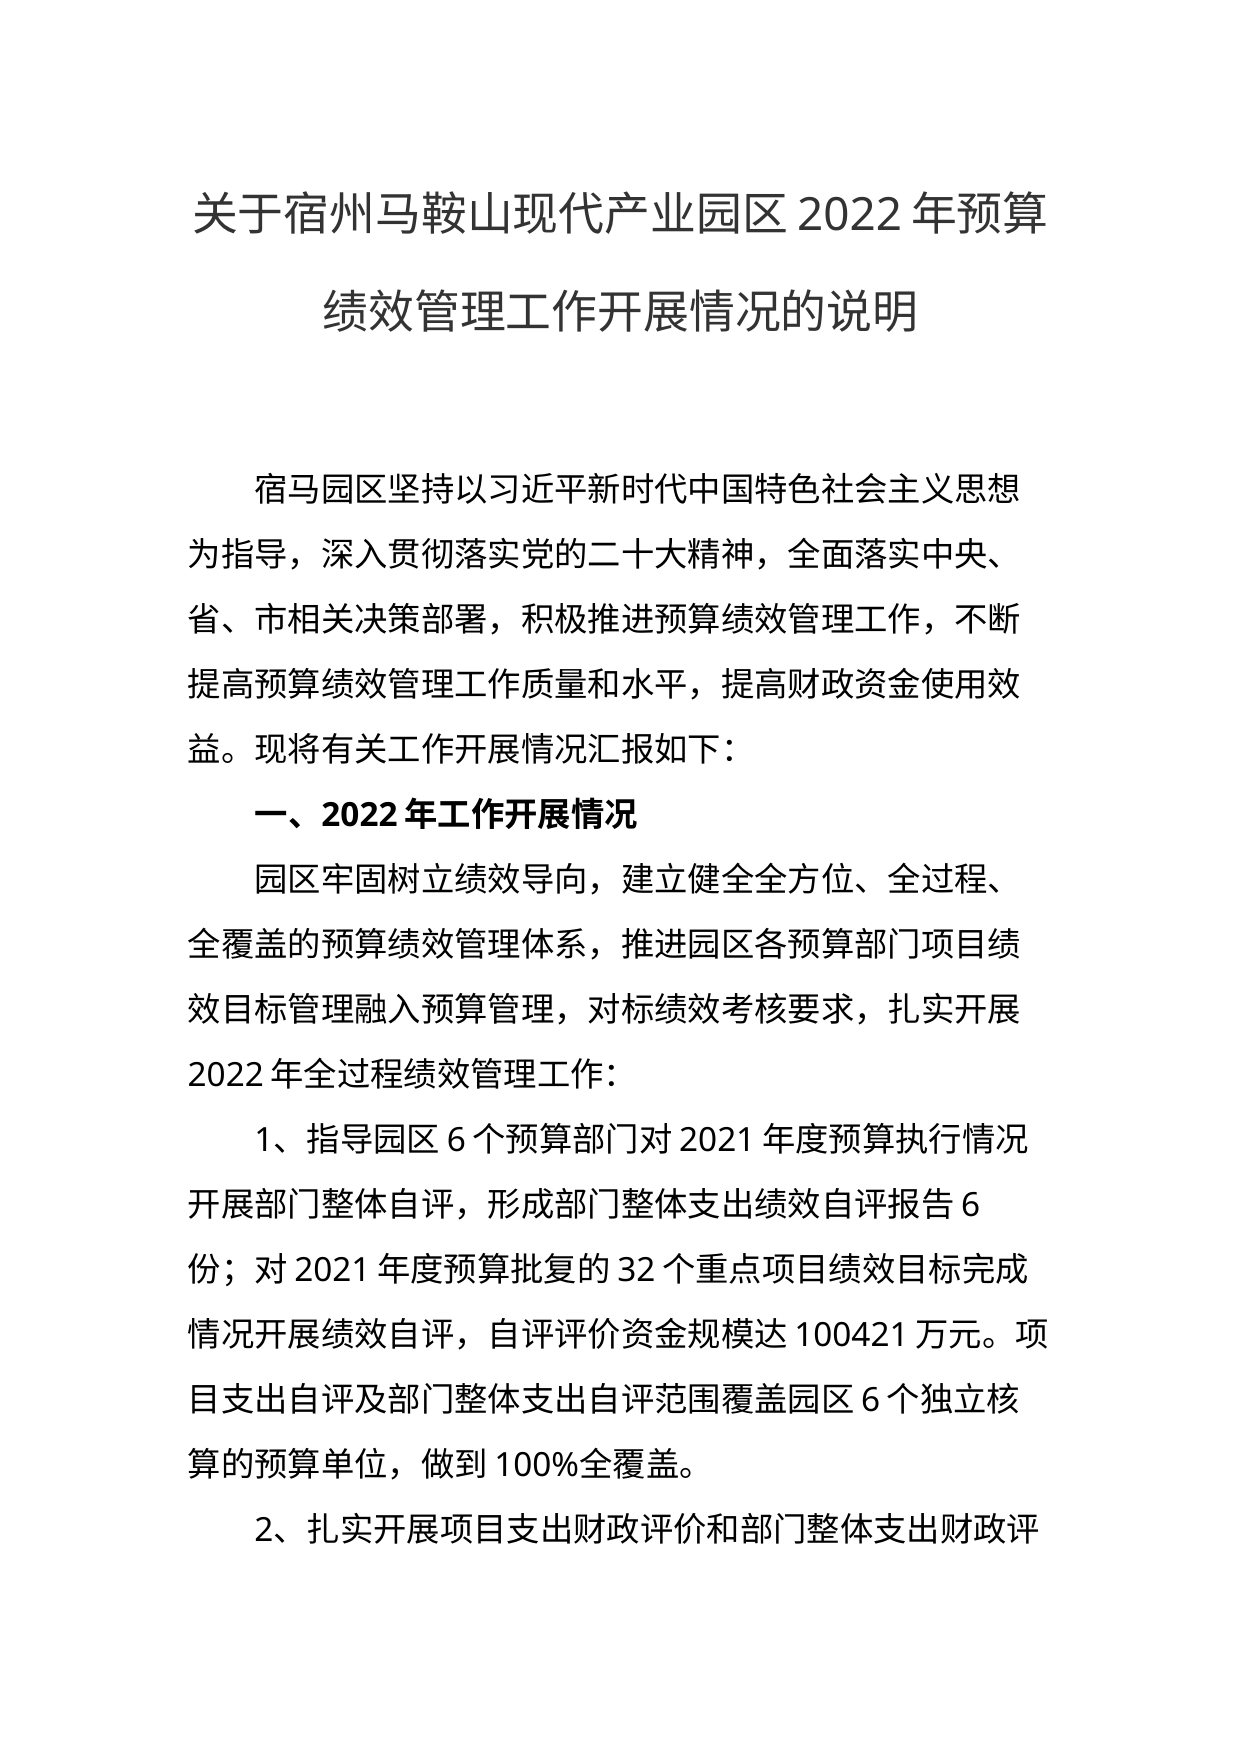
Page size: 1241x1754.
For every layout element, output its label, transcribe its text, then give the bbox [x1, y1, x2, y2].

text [187, 1494, 1053, 1559]
text 关于宿州马鞍山现代产业园区2022年预算绩效管理工作开展情况的说明 [187, 162, 1053, 357]
text 宿马园区坚持以习近平新时代中国特色社会主义思想为指导，深入贯彻落实党的二十大精神，全面落实中央、省、市相关决策部署，积极推进预算绩效管理工作，不断提高预算绩效管理工作质量和水平，提高财政资金使用效益。现将有关工作开展情况汇报如下： [187, 454, 1053, 779]
text 一、2022年工作开展情况 [187, 779, 1053, 844]
text 园区牢固树立绩效导向，建立健全全方位、全过程、全覆盖的预算绩效管理体系，推进园区各预算部门项目绩效目标管理融入预算管理，对标绩效考核要求，扎实开展2022年全过程绩效管理工作： [187, 844, 1053, 1104]
text 1、指导园区6个预算部门对2021年度预算执行情况开展部门整体自评，形成部门整体支出绩效自评报告6份；对2021年度预算批复的32个重点项目绩效目标完成情况开展绩效自评，自评评价资金规模达100421万元。项目支出自评及部门整体支出自评范围覆盖园区6个独立核算的预算单位，做到100%全覆盖。 [187, 1104, 1053, 1494]
